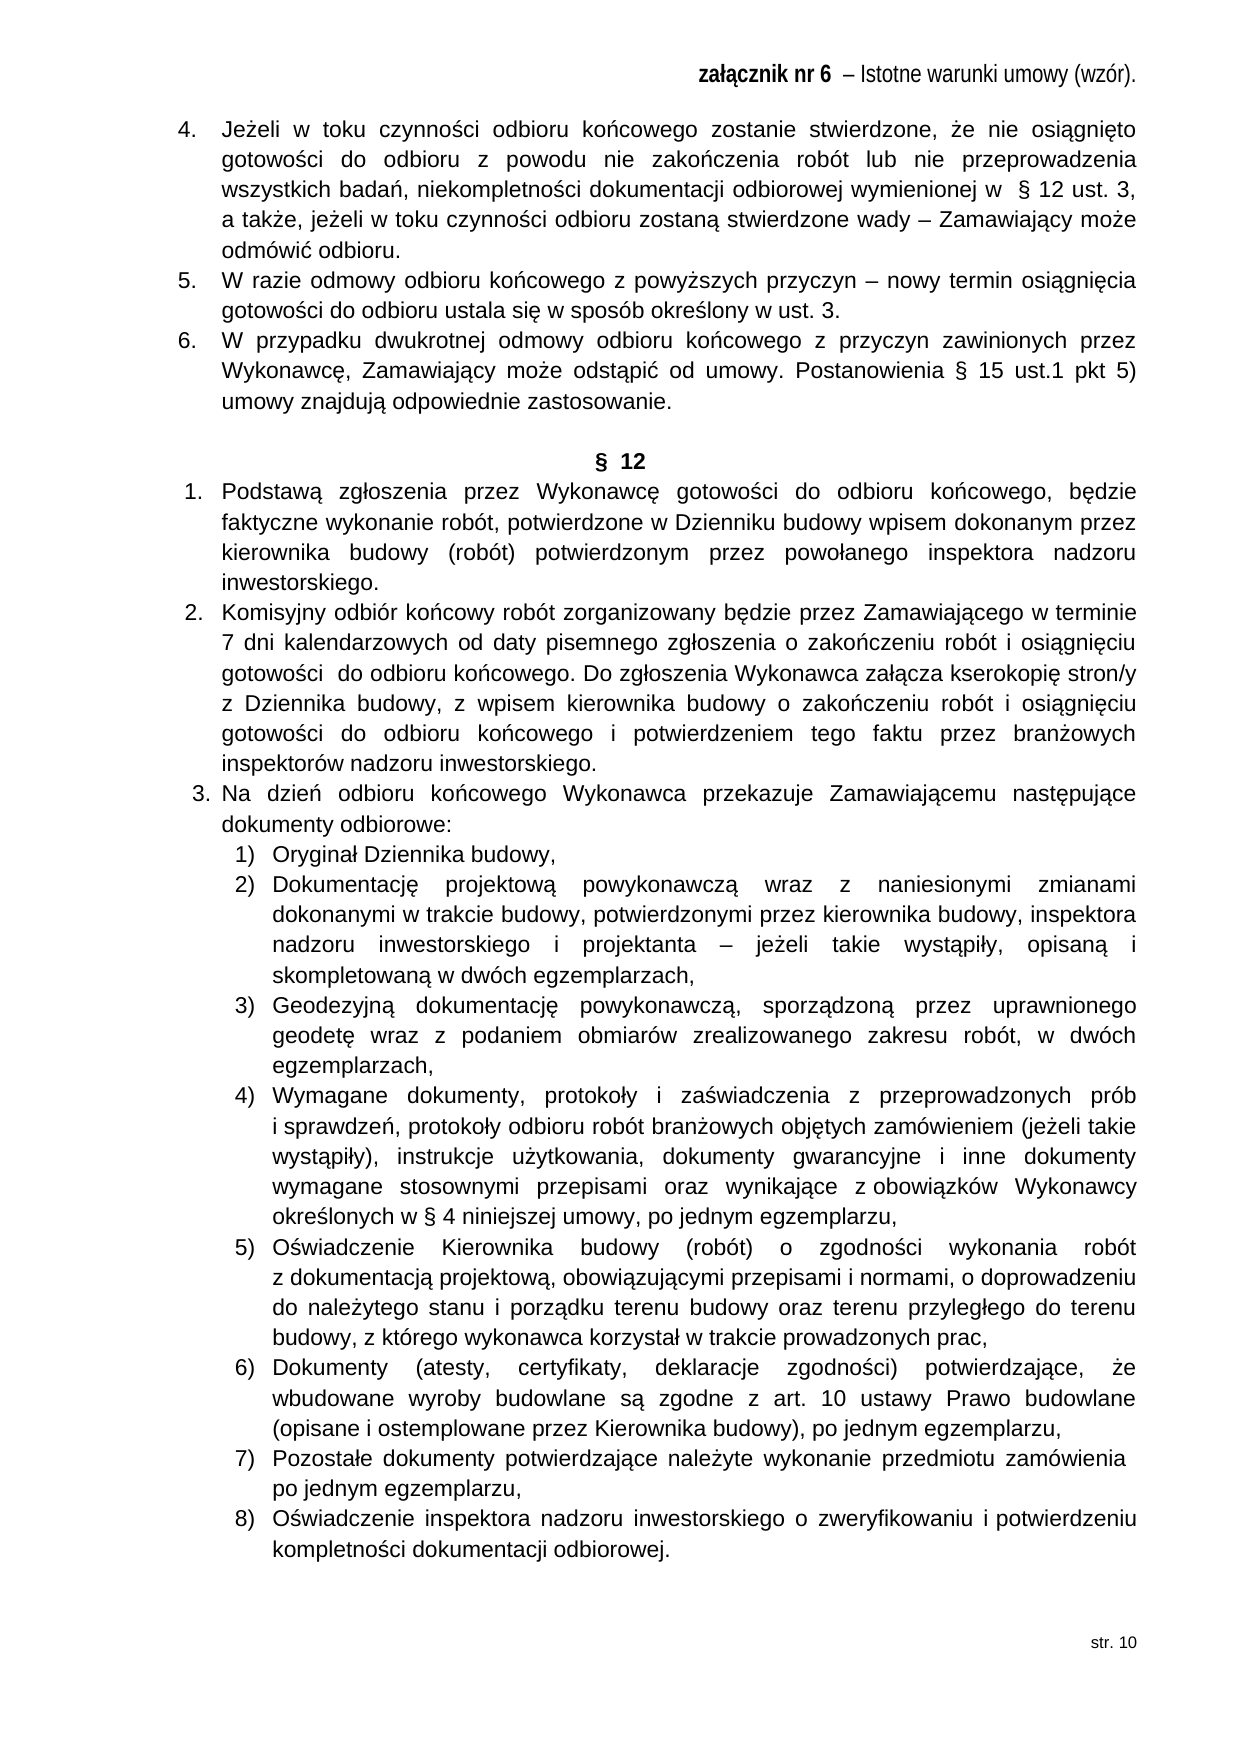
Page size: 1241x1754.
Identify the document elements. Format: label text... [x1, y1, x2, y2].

list Oświadczenie inspektora nadzoru inwestorskiego o zweryfikowaniu i potwierdzeniu kompletności dokumentacji odbiorowej. [234, 1505, 1137, 1562]
list W przypadku dwukrotnej odmowy odbioru końcowego z przyczyn zawinionych przez Wykonawcę, Zamawiający może odstąpić od umowy. Postanowienia § 15 ust.1 pkt 5) umowy znajdują odpowiednie zastosowanie. [178, 327, 1137, 414]
list Oryginał Dziennika budowy, [234, 841, 1137, 867]
list Dokumenty (atesty, certyfikaty, deklaracje zgodności) potwierdzające, że wbudowane wyroby budowlane są zgodne z art. 10 ustawy Prawo budowlane (opisane i ostemplowane przez Kierownika budowy), po jednym egzemplarzu, [234, 1354, 1137, 1441]
list Komisyjny odbiór końcowy robót zorganizowany będzie przez Zamawiającego w terminie 7 dni kalendarzowych od daty pisemnego zgłoszenia o zakończeniu robót i osiągnięciu gotowości do odbioru końcowego. Do zgłoszenia Wykonawca załącza kserokopię stron/y z Dziennika budowy, z wpisem kierownika budowy o zakończeniu robót i osiągnięciu gotowości do odbioru końcowego i potwierdzeniem tego faktu przez branżowych inspektorów nadzoru inwestorskiego. [184, 599, 1137, 777]
list Pozostałe dokumenty potwierdzające należyte wykonanie przedmiotu zamówienia po jednym egzemplarzu, [234, 1445, 1137, 1502]
list Wymagane dokumenty, protokoły i zaświadczenia z przeprowadzonych prób i sprawdzeń, protokoły odbioru robót branżowych objętych zamówieniem (jeżeli takie wystąpiły), instrukcje użytkowania, dokumenty gwarancyjne i inne dokumenty wymagane stosownymi przepisami oraz wynikające z obowiązków Wykonawcy określonych w § 4 niniejszej umowy, po jednym egzemplarzu, [234, 1082, 1137, 1230]
list Jeżeli w toku czynności odbioru końcowego zostanie stwierdzone, że nie osiągnięto gotowości do odbioru z powodu nie zakończenia robót lub nie przeprowadzenia wszystkich badań, niekompletności dokumentacji odbiorowej wymienionej w § 12 ust. 3, a także, jeżeli w toku czynności odbioru zostaną stwierdzone wady – Zamawiający może odmówić odbioru. [178, 116, 1137, 263]
list Na dzień odbioru końcowego Wykonawca przekazuje Zamawiającemu następujące dokumenty odbiorowe: [192, 780, 1137, 837]
text § 12 [103, 448, 1137, 474]
list W razie odmowy odbioru końcowego z powyższych przyczyn – nowy termin osiągnięcia gotowości do odbioru ustala się w sposób określony w ust. 3. [178, 267, 1137, 323]
list Geodezyjną dokumentację powykonawczą, sporządzoną przez uprawnionego geodetę wraz z podaniem obmiarów zrealizowanego zakresu robót, w dwóch egzemplarzach, [234, 992, 1137, 1079]
list Oświadczenie Kierownika budowy (robót) o zgodności wykonania robót z dokumentacją projektową, obowiązującymi przepisami i normami, o doprowadzeniu do należytego stanu i porządku terenu budowy oraz terenu przyległego do terenu budowy, z którego wykonawca korzystał w trakcie prowadzonych prac, [234, 1233, 1137, 1351]
list Podstawą zgłoszenia przez Wykonawcę gotowości do odbioru końcowego, będzie faktyczne wykonanie robót, potwierdzone w Dzienniku budowy wpisem dokonanym przez kierownika budowy (robót) potwierdzonym przez powołanego inspektora nadzoru inwestorskiego. [184, 478, 1137, 595]
list Dokumentację projektową powykonawczą wraz z naniesionymi zmianami dokonanymi w trakcie budowy, potwierdzonymi przez kierownika budowy, inspektora nadzoru inwestorskiego i projektanta – jeżeli takie wystąpiły, opisaną i skompletowaną w dwóch egzemplarzach, [234, 871, 1137, 988]
